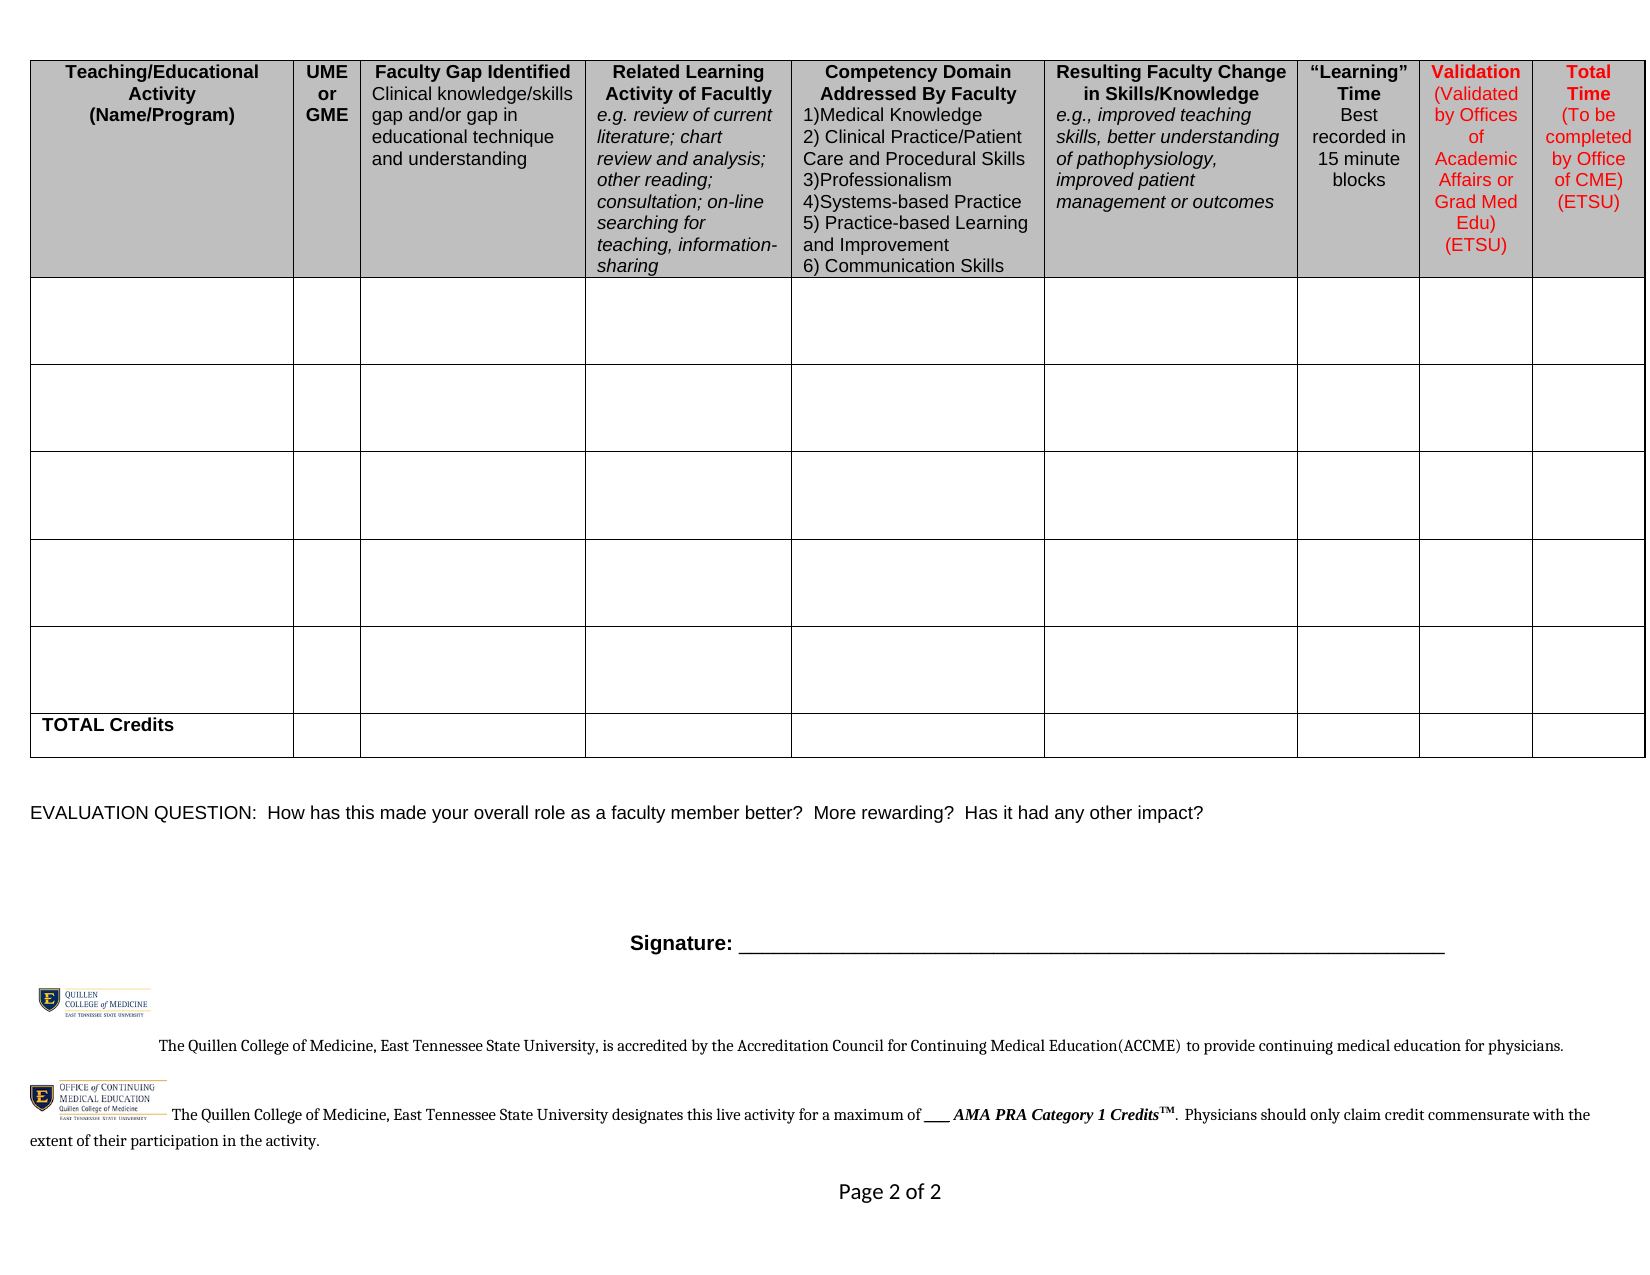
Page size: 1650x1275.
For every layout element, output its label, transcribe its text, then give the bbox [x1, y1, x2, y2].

table_cell [1298, 365, 1419, 451]
text The Quillen College of Medicine, East Tennessee State University, is accredited by the Accreditation Council for Continuing Medical Education(ACCME) to provide continuing medical education for physicians. [30, 955, 1620, 1056]
table_cell [1298, 452, 1419, 538]
table_cell [31, 540, 293, 626]
table_cell [1045, 540, 1297, 626]
table_cell [361, 278, 585, 364]
table_cell [792, 627, 1044, 713]
table_cell Related Learning Activity of Facultly e.g. review of current literature; chart review and analysis; other reading; consultation; on-line searching for teaching, information-sharing [586, 61, 791, 277]
text The Quillen College of Medicine, East Tennessee State University designates this live activity for a maximum of ___ AMA PRA Category 1 CreditsTM. Physicians should only claim credit commensurate with the extent of their participation in the activity. [30, 1080, 1620, 1152]
table_cell [1533, 714, 1644, 757]
table_cell [586, 452, 791, 538]
table_cell [361, 627, 585, 713]
table_cell [1045, 365, 1297, 451]
table_cell [1298, 714, 1419, 757]
table_cell [1298, 540, 1419, 626]
table_cell [792, 540, 1044, 626]
picture [30, 1080, 167, 1120]
table_cell Resulting Faculty Change in Skills/Knowledge e.g., improved teaching skills, better understanding of pathophysiology, improved patient management or outcomes [1045, 61, 1297, 277]
table_cell [1298, 278, 1419, 364]
table_cell Teaching/Educational Activity (Name/Program) [31, 61, 293, 277]
table_cell [1420, 714, 1532, 757]
table_cell [1045, 452, 1297, 538]
table_cell [361, 452, 585, 538]
table_cell [1420, 540, 1532, 626]
table_cell [586, 714, 791, 757]
table_cell [31, 278, 293, 364]
table_cell Validation (Validated by Offices of Academic Affairs or Grad Med Edu) (ETSU) [1420, 61, 1532, 277]
table_cell [586, 278, 791, 364]
table_cell [294, 627, 360, 713]
table_cell [792, 714, 1044, 757]
table_cell [1045, 278, 1297, 364]
table_cell [361, 365, 585, 451]
table_cell Faculty Gap Identified Clinical knowledge/skills gap and/or gap in educational technique and understanding [361, 61, 585, 277]
text Signature: _____________________________________________________________ [30, 931, 1620, 955]
table_cell [586, 365, 791, 451]
table_cell [1533, 540, 1644, 626]
table_cell [1420, 365, 1532, 451]
table_cell [31, 452, 293, 538]
table_cell [586, 627, 791, 713]
table_cell UME or GME [294, 61, 360, 277]
table_cell “Learning”Time Best recorded in 15 minute blocks [1298, 61, 1419, 277]
table_cell [361, 714, 585, 757]
table_cell [361, 540, 585, 626]
table_cell Total Time (To be completed by Office of CME) (ETSU) [1533, 61, 1644, 277]
table_cell [294, 278, 360, 364]
table_cell [1533, 452, 1644, 538]
table_cell [1533, 365, 1644, 451]
table_cell Competency Domain Addressed By Faculty 1)Medical Knowledge 2) Clinical Practice/Patient Care and Procedural Skills 3)Professionalism 4)Systems-based Practice 5) Practice-based Learning and Improvement 6) Communication Skills [792, 61, 1044, 277]
table_cell TOTAL Credits [31, 714, 293, 757]
table_cell [1045, 714, 1297, 757]
table_cell [31, 365, 293, 451]
table_cell [1533, 278, 1644, 364]
picture [30, 954, 159, 1051]
table_cell [586, 540, 791, 626]
table_cell [31, 627, 293, 713]
table_cell [294, 365, 360, 451]
table_cell [294, 714, 360, 757]
table_cell [792, 365, 1044, 451]
table_cell [1533, 627, 1644, 713]
table_cell [294, 540, 360, 626]
table_cell [1420, 452, 1532, 538]
table_cell [1298, 627, 1419, 713]
table_cell [1420, 627, 1532, 713]
table_cell [294, 452, 360, 538]
text EVALUATION QUESTION: How has this made your overall role as a faculty member better? More rewarding? Has it had any other impact? [30, 801, 1620, 823]
table_cell [1420, 278, 1532, 364]
table_cell [792, 452, 1044, 538]
table_cell [1045, 627, 1297, 713]
table_cell [792, 278, 1044, 364]
